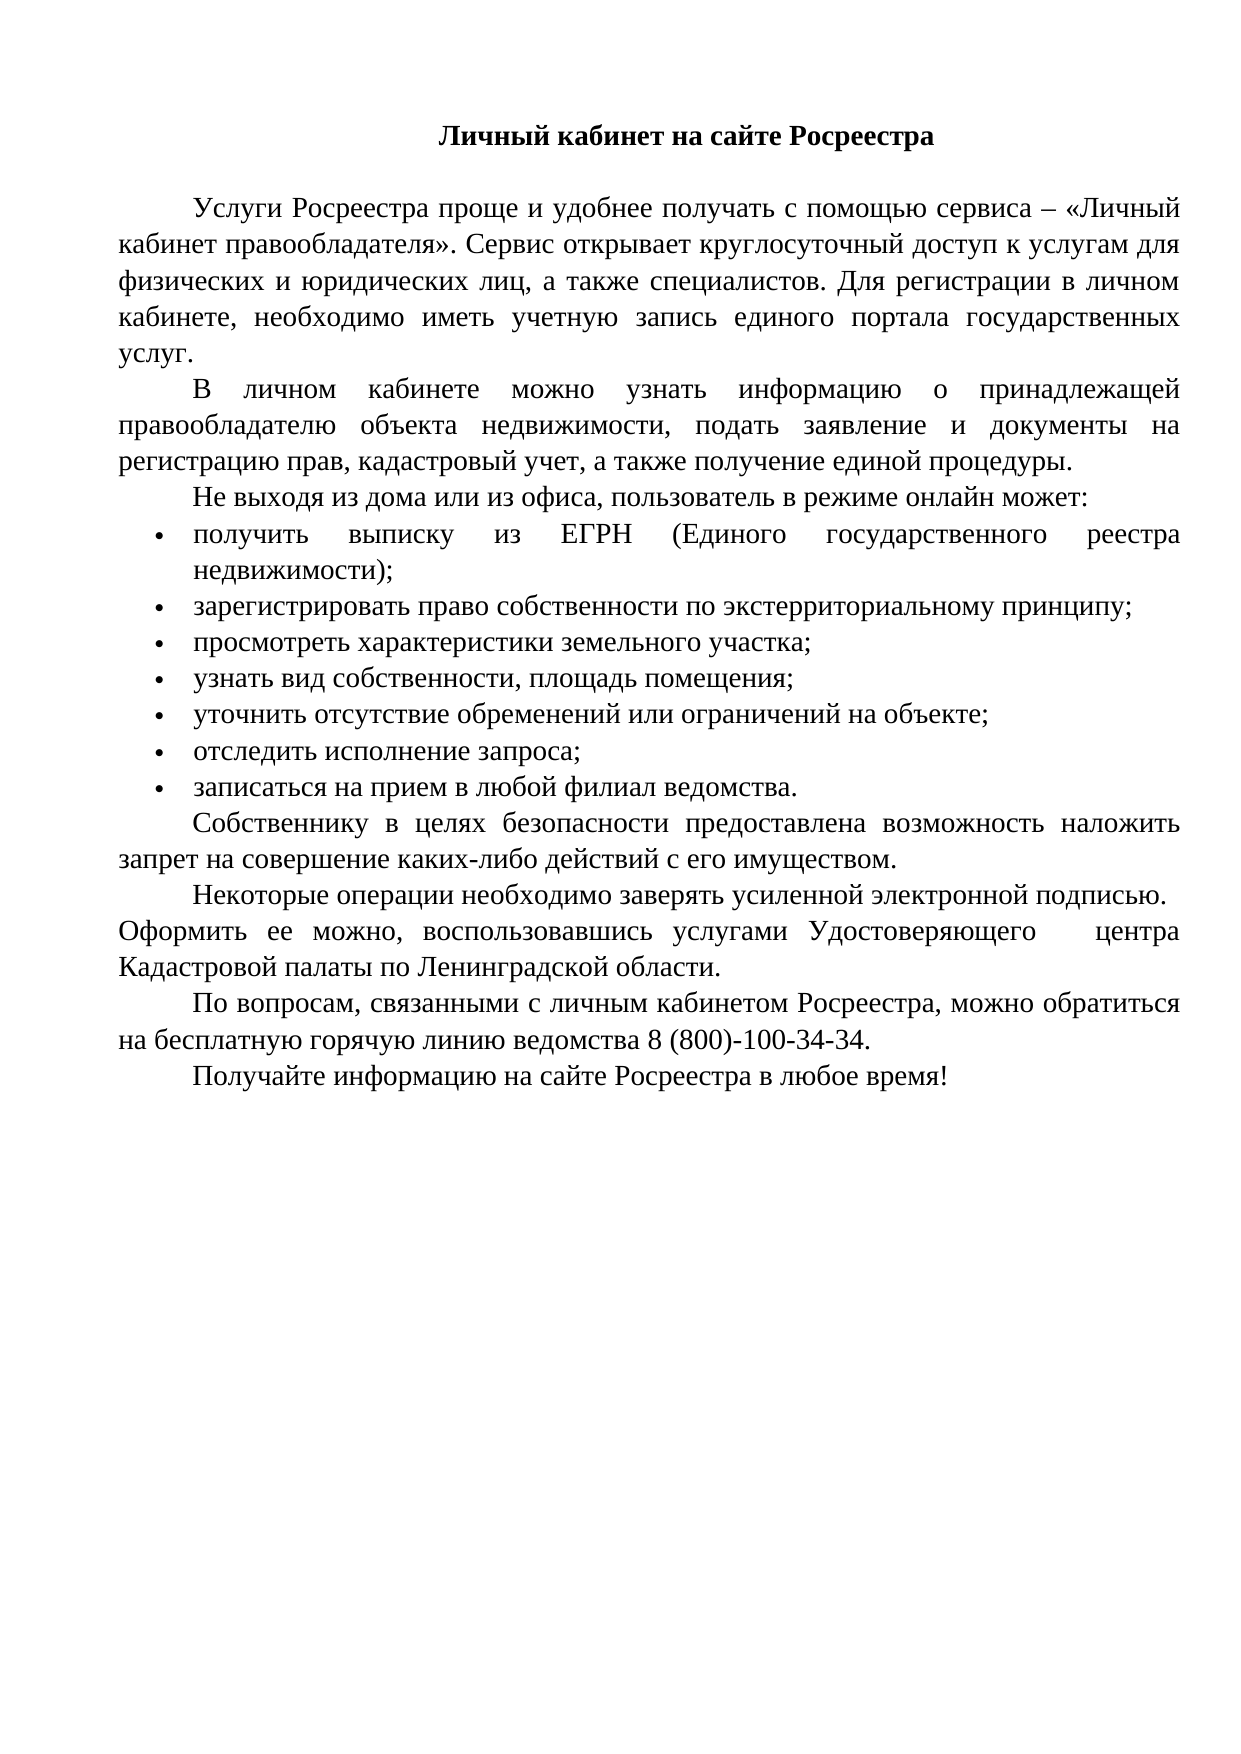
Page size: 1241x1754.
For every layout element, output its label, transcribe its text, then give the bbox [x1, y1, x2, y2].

text Оформить ее можно, воспользовавшись услугами Удостоверяющего центра Кадастровой палаты по Ленинградской области. [118, 913, 1181, 983]
list просмотреть характеристики земельного участка; [156, 624, 1181, 658]
text Услуги Росреестра проще и удобнее получать с помощью сервиса – «Личный кабинет правообладателя». Сервис открывает круглосуточный доступ к услугам для физических и юридических лиц, а также специалистов. Для регистрации в личном кабинете, необходимо иметь учетную запись единого портала государственных услуг. [118, 190, 1181, 368]
text В личном кабинете можно узнать информацию о принадлежащей правообладателю объекта недвижимости, подать заявление и документы на регистрацию прав, кадастровый учет, а также получение единой процедуры. [118, 371, 1181, 477]
text Собственнику в целях безопасности предоставлена возможность наложить запрет на совершение каких-либо действий с его имуществом. [118, 805, 1181, 874]
text Не выходя из дома или из офиса, пользователь в режиме онлайн может: [118, 479, 1181, 513]
list зарегистрировать право собственности по экстерриториальному принципу; [156, 588, 1181, 622]
list отследить исполнение запроса; [156, 733, 1181, 766]
list уточнить отсутствие обременений или ограничений на объекте; [156, 696, 1181, 730]
text Личный кабинет на сайте Росреестра [118, 118, 1181, 152]
list записаться на прием в любой филиал ведомства. [156, 769, 1181, 802]
text По вопросам, связанными с личным кабинетом Росреестра, можно обратиться на бесплатную горячую линию ведомства 8 (800)-100-34-34. [118, 986, 1181, 1055]
list узнать вид собственности, площадь помещения; [156, 660, 1181, 694]
text Получайте информацию на сайте Росреестра в любое время! [118, 1058, 1181, 1091]
text Некоторые операции необходимо заверять усиленной электронной подписью. [118, 877, 1181, 911]
list получить выписку из ЕГРН (Единого государственного реестра недвижимости); [156, 516, 1181, 585]
